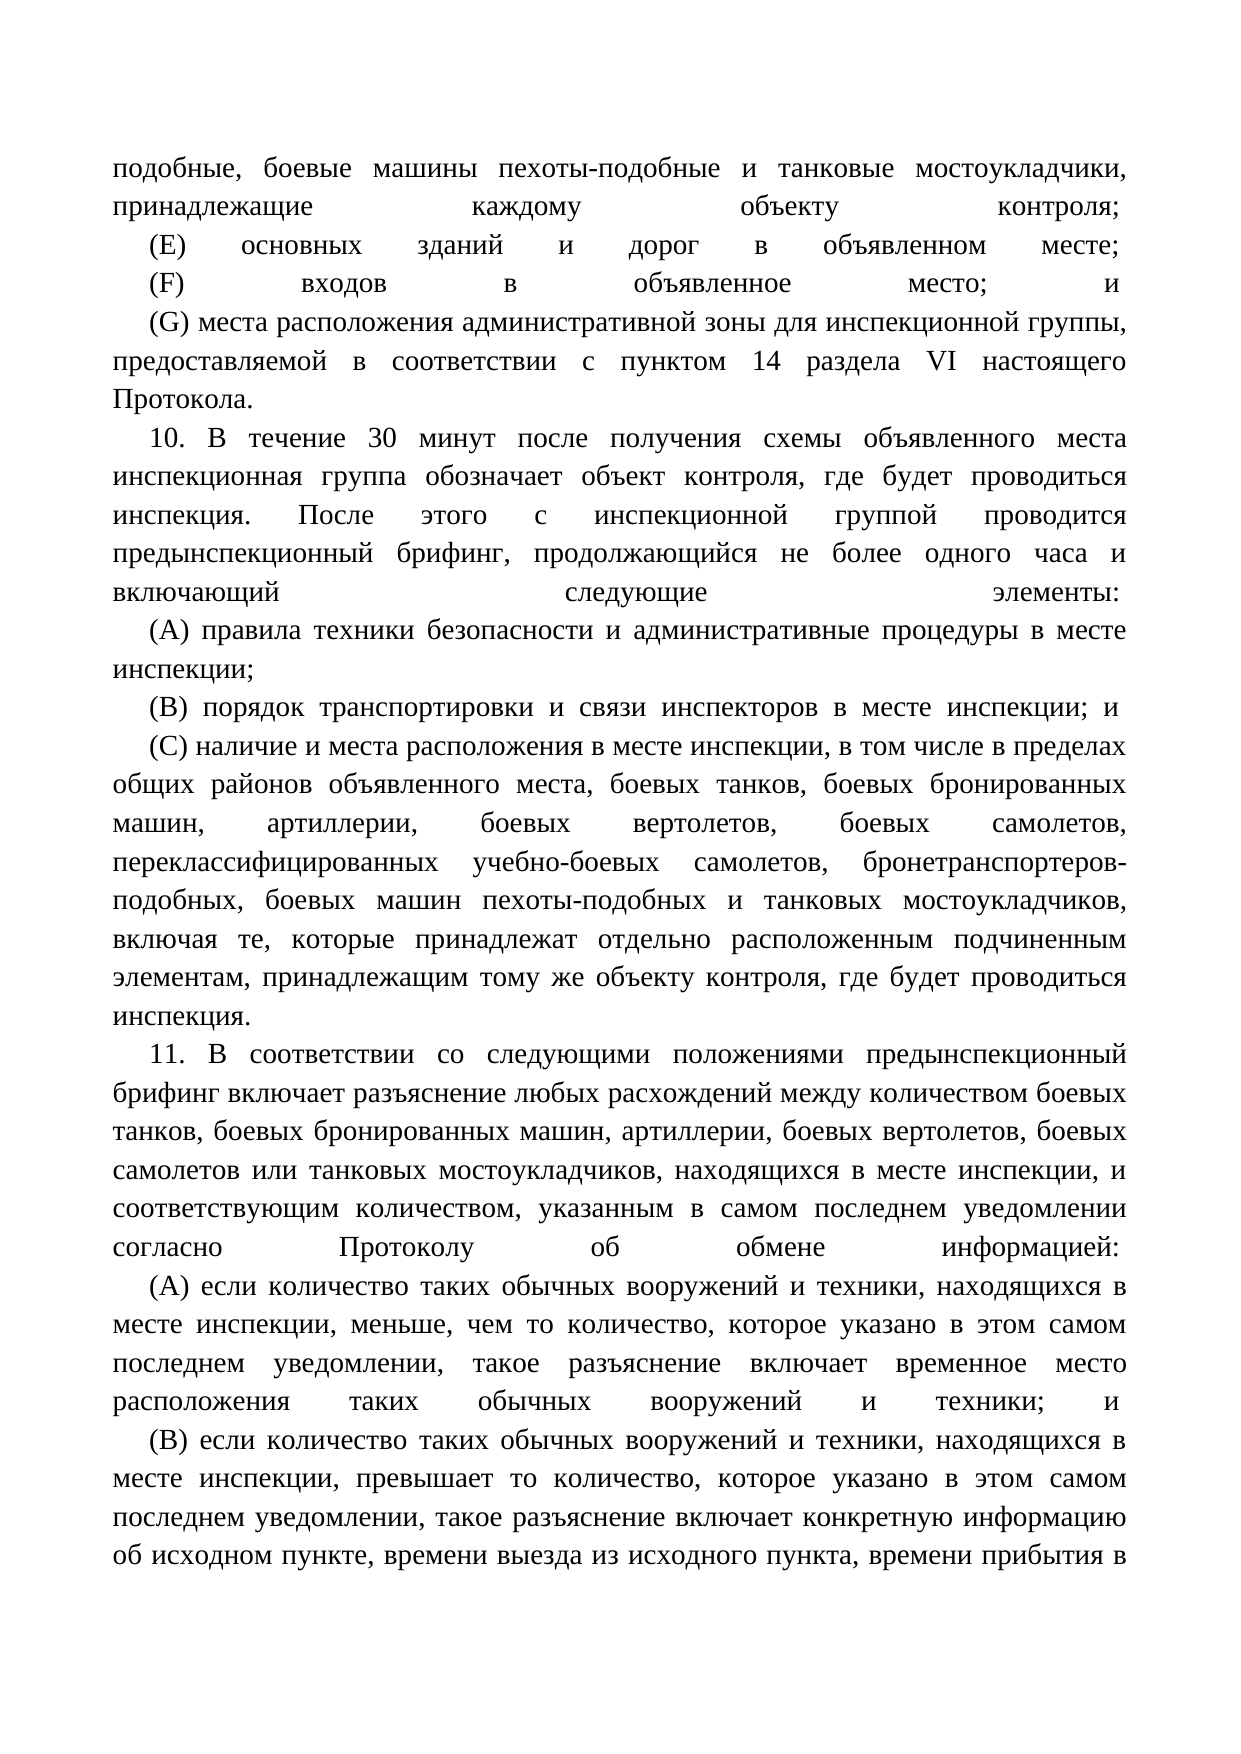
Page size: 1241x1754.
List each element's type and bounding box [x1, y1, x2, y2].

text [112, 150, 1128, 1571]
